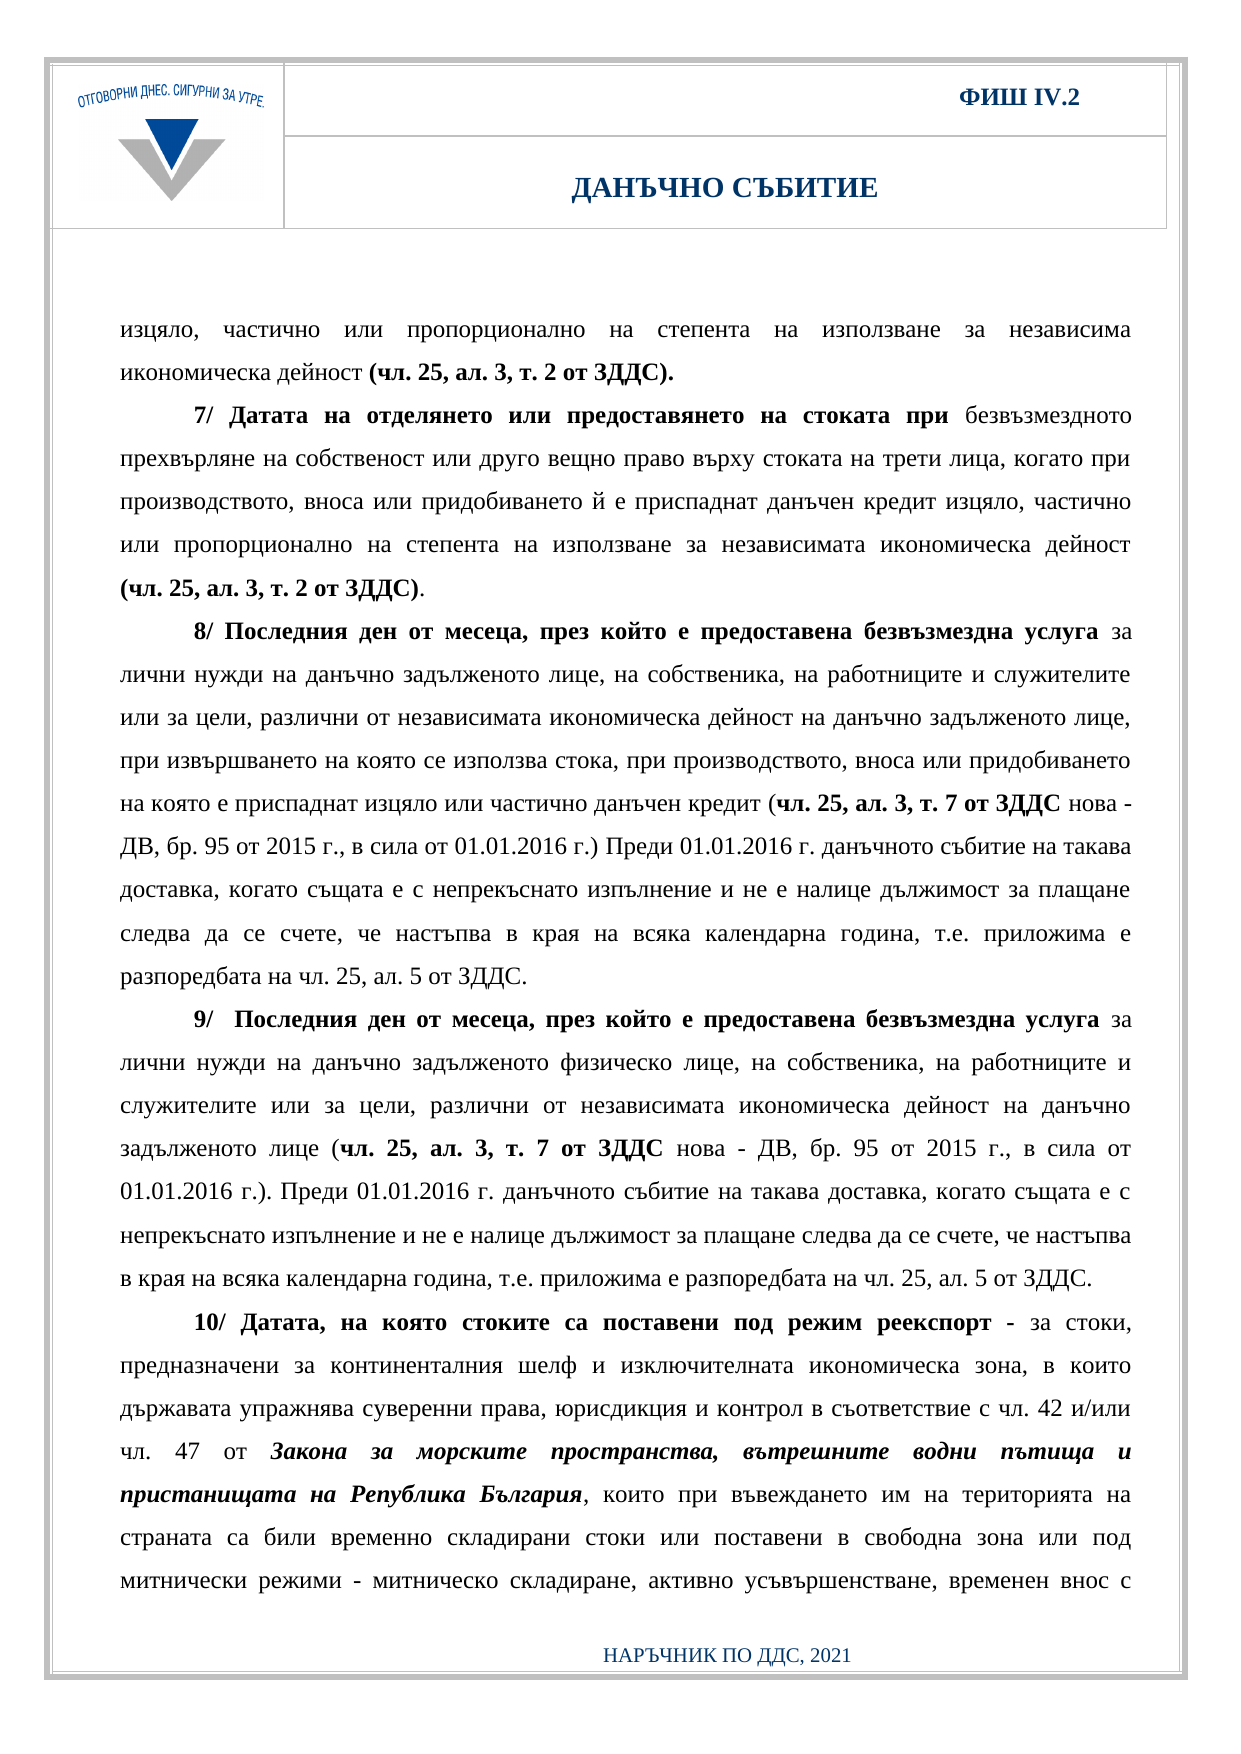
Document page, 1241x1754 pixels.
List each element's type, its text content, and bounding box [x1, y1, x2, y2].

picture [78, 84, 264, 201]
text 8/ Последния ден от месеца, през който е предоставена безвъзмездна услуга за лични нужди на данъчно задълженото лице, на собственика, на работниците и служителите или за цели, различни от независимата икономическа дейност на данъчно задълженото лице, при извършването на която се използва стока, при производството, вноса или придобиването на която е приспаднат изцяло или частично данъчен кредит (чл. 25, ал. 3, т. 7 от ЗДДС нова - ДВ, бр. 95 от 2015 г., в сила от 01.01.2016 г.) Преди 01.01.2016 г. данъчното събитие на такава доставка, когато същата е с непрекъснато изпълнение и не е налице дължимост за плащане следва да се счете, че настъпва в края на всяка календарна година, т.е. приложима е разпоредбата на чл. 25, ал. 5 от ЗДДС. [120, 616, 1132, 989]
text 9/ Последния ден от месеца, през който е предоставена безвъзмездна услуга за лични нужди на данъчно задълженото физическо лице, на собственика, на работниците и служителите или за цели, различни от независимата икономическа дейност на данъчно задълженото лице (чл. 25, ал. 3, т. 7 от ЗДДС нова - ДВ, бр. 95 от 2015 г., в сила от 01.01.2016 г.). Преди 01.01.2016 г. данъчното събитие на такава доставка, когато същата е с непрекъснато изпълнение и не е налице дължимост за плащане следва да се счете, че настъпва в края на всяка календарна година, т.е. приложима е разпоредбата на чл. 25, ал. 5 от ЗДДС. [120, 1004, 1132, 1292]
text 7/ Датата на отделянето или предоставянето на стоката при безвъзмездното прехвърляне на собственост или друго вещно право върху стоката на трети лица, когато при производството, вноса или придобиването й е приспаднат данъчен кредит изцяло, частично или пропорционално на степента на използване за независимата икономическа дейност (чл. 25, ал. 3, т. 2 от ЗДДС). [120, 400, 1132, 601]
